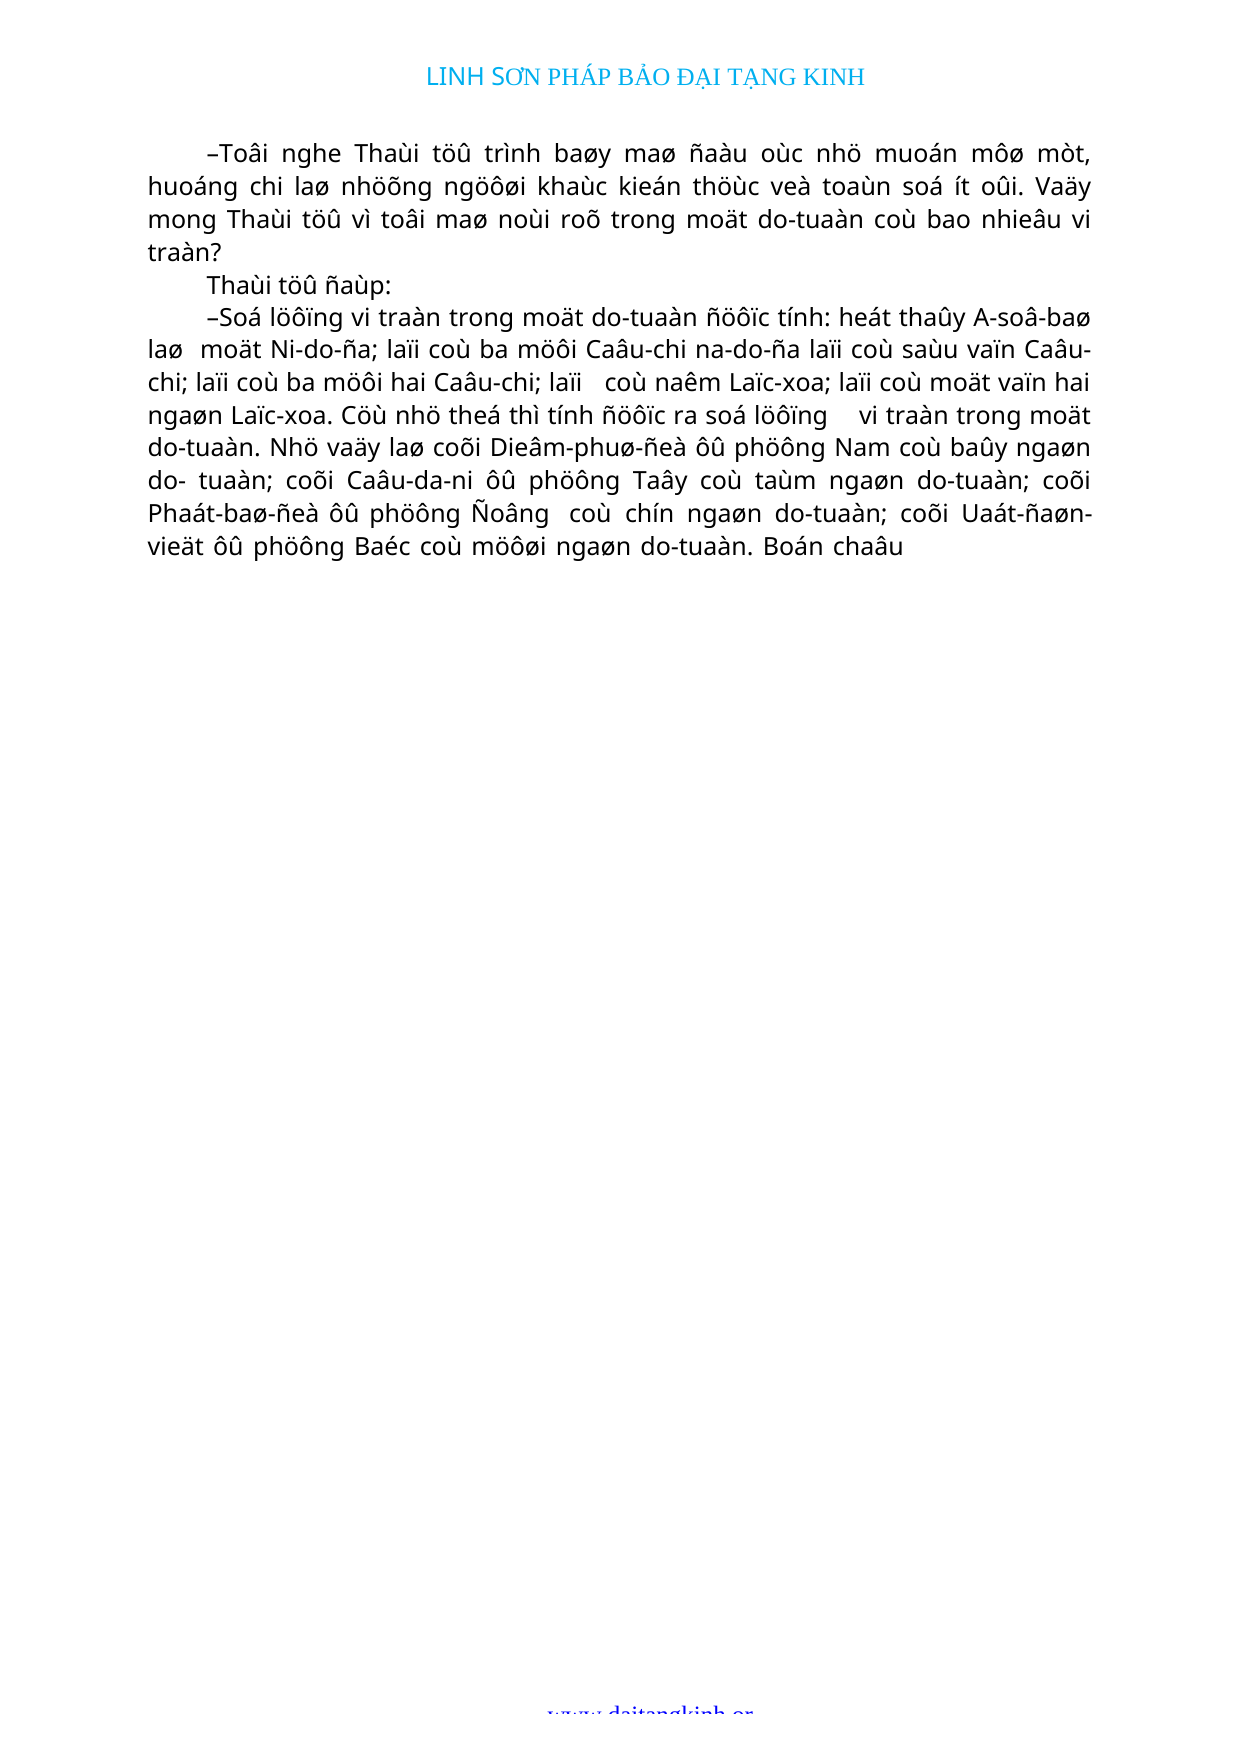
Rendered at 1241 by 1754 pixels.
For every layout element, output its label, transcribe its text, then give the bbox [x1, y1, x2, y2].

text Thaùi töû ñaùp: [206, 269, 1105, 300]
text –Toâi nghe Thaùi töû trình baøy maø ñaàu oùc nhö muoán môø mòt, huoáng chi laø nhöõng ngöôøi khaùc kieán thöùc veà toaùn soá ít oûi. Vaäy mong Thaùi töû vì toâi maø noùi roõ trong moät do-tuaàn coù bao nhieâu vi traàn? [147, 135, 1093, 269]
text –Soá löôïng vi traàn trong moät do-tuaàn ñöôïc tính: heát thaûy A-soâ-baø laø moät Ni-do-ña; laïi coù ba möôi Caâu-chi na-do-ña laïi coù saùu vaïn Caâu-chi; laïi coù ba möôi hai Caâu-chi; laïi coù naêm Laïc-xoa; laïi coù moät vaïn hai ngaøn Laïc-xoa. Cöù nhö theá thì tính ñöôïc ra soá löôïng vi traàn trong moät do-tuaàn. Nhö vaäy laø coõi Dieâm-phuø-ñeà ôû phöông Nam coù baûy ngaøn do- tuaàn; coõi Caâu-da-ni ôû phöông Taây coù taùm ngaøn do-tuaàn; coõi Phaát-baø-ñeà ôû phöông Ñoâng coù chín ngaøn do-tuaàn; coõi Uaát-ñaøn-vieät ôû phöông Baéc coù möôøi ngaøn do-tuaàn. Boán chaâu [147, 301, 1093, 562]
